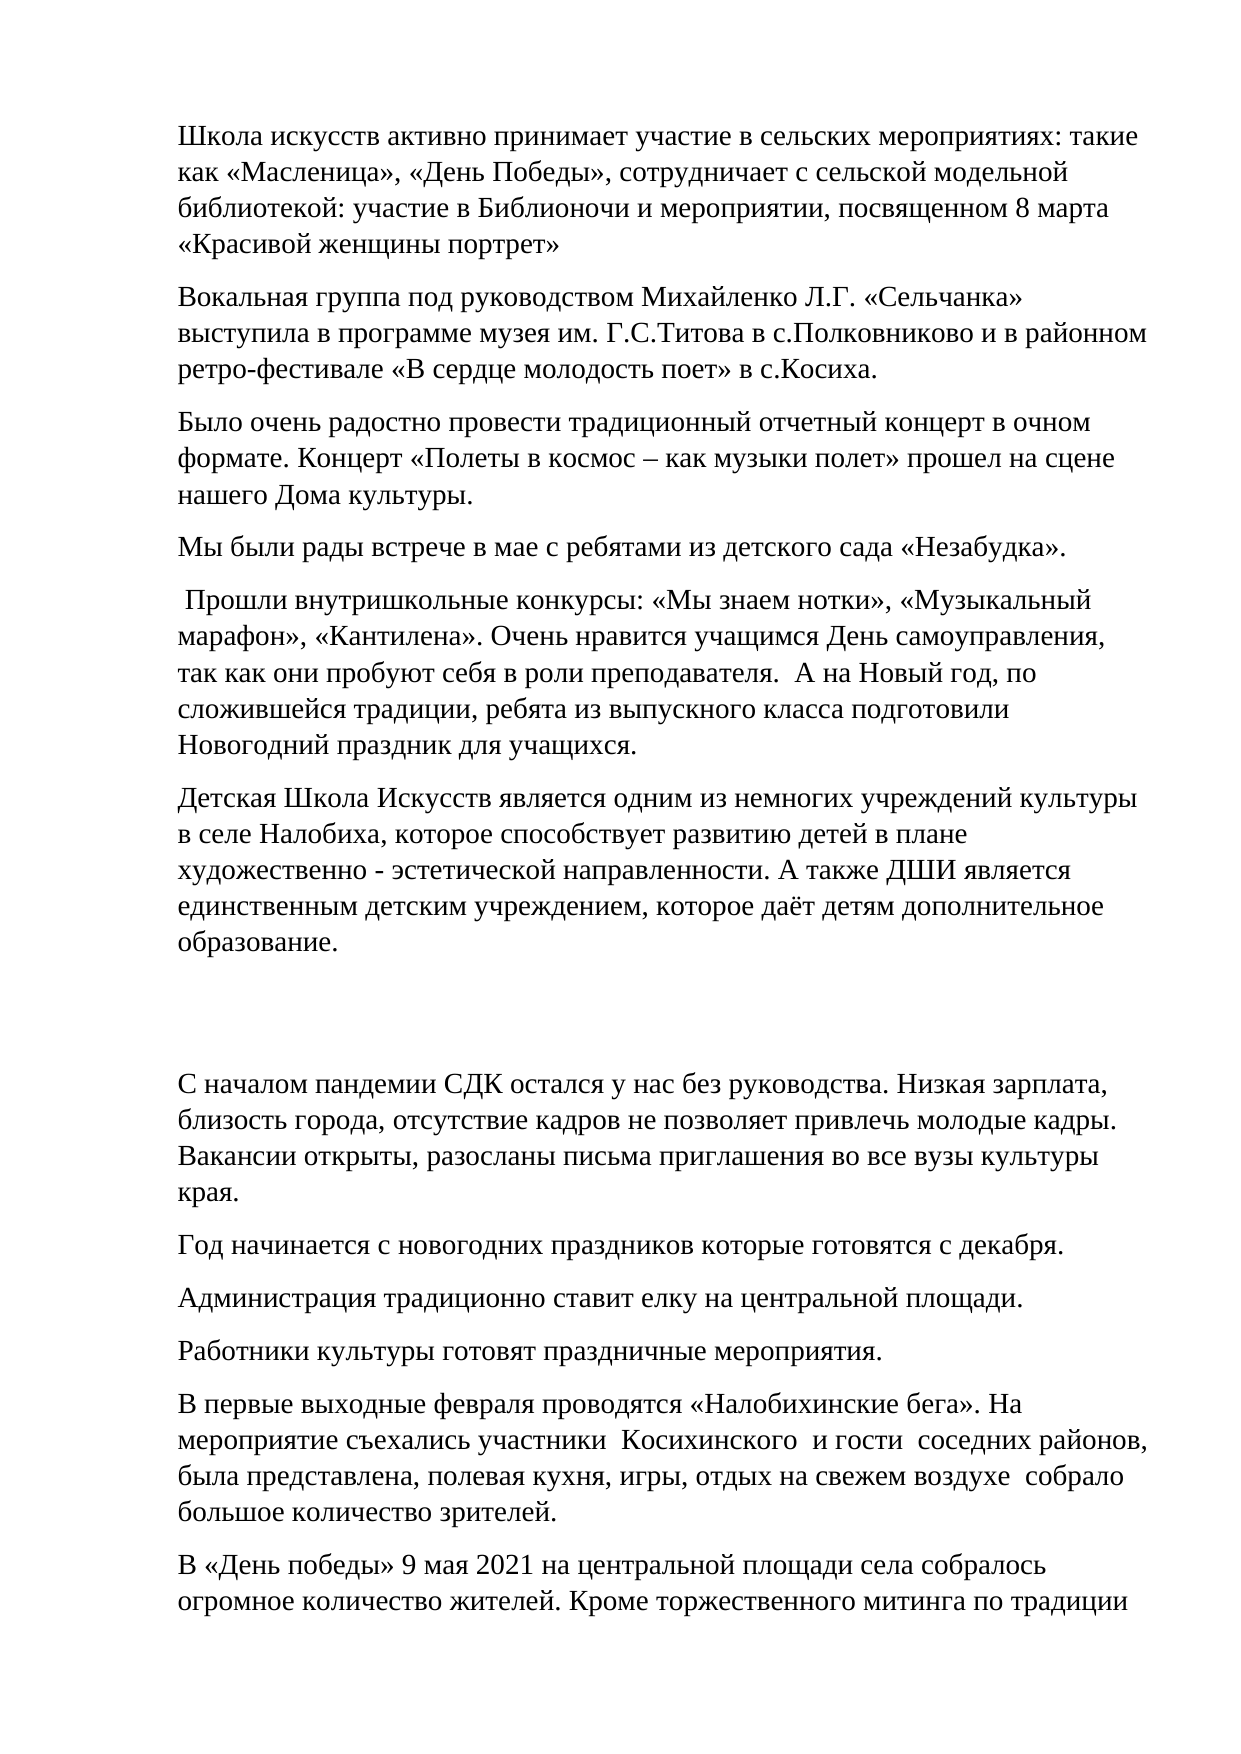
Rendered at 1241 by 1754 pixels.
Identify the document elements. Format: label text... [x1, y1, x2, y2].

text Школа искусств активно принимает участие в сельских мероприятиях: такие как «Масленица», «День Победы», сотрудничает с сельской модельной библиотекой: участие в Библионочи и мероприятии, посвященном 8 марта «Красивой женщины портрет» [177, 118, 1152, 260]
text Администрация традиционно ставит елку на центральной площади. [177, 1280, 1152, 1314]
text Работники культуры готовят праздничные мероприятия. [177, 1333, 1152, 1367]
text В первые выходные февраля проводятся «Налобихинские бега». На мероприятие съехались участники Косихинского и гости соседних районов, была представлена, полевая кухня, игры, отдых на свежем воздухе собрало большое количество зрителей. [177, 1386, 1152, 1528]
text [177, 1547, 1152, 1617]
text Детская Школа Искусств является одним из немногих учреждений культуры в селе Налобиха, которое способствует развитию детей в плане художественно - эстетической направленности. А также ДШИ является единственным детским учреждением, которое даёт детям дополнительное образование. [177, 780, 1152, 958]
text Было очень радостно провести традиционный отчетный концерт в очном формате. Концерт «Полеты в космос – как музыки полет» прошел на сцене нашего Дома культуры. [177, 404, 1152, 510]
text С началом пандемии СДК остался у нас без руководства. Низкая зарплата, близость города, отсутствие кадров не позволяет привлечь молодые кадры. Вакансии открыты, разосланы письма приглашения во все вузы культуры края. [177, 1066, 1152, 1208]
text Мы были рады встрече в мае с ребятами из детского сада «Незабудка». [177, 529, 1152, 563]
text Прошли внутришкольные конкурсы: «Мы знаем нотки», «Музыкальный марафон», «Кантилена». Очень нравится учащимся День самоуправления, так как они пробуют себя в роли преподавателя. А на Новый год, по сложившейся традиции, ребята из выпускного класса подготовили Новогодний праздник для учащихся. [177, 582, 1152, 761]
text Вокальная группа под руководством Михайленко Л.Г. «Сельчанка» выступила в программе музея им. Г.С.Титова в с.Полковниково и в районном ретро-фестивале «В сердце молодость поет» в с.Косиха. [177, 279, 1152, 385]
text Год начинается с новогодних праздников которые готовятся с декабря. [177, 1227, 1152, 1261]
